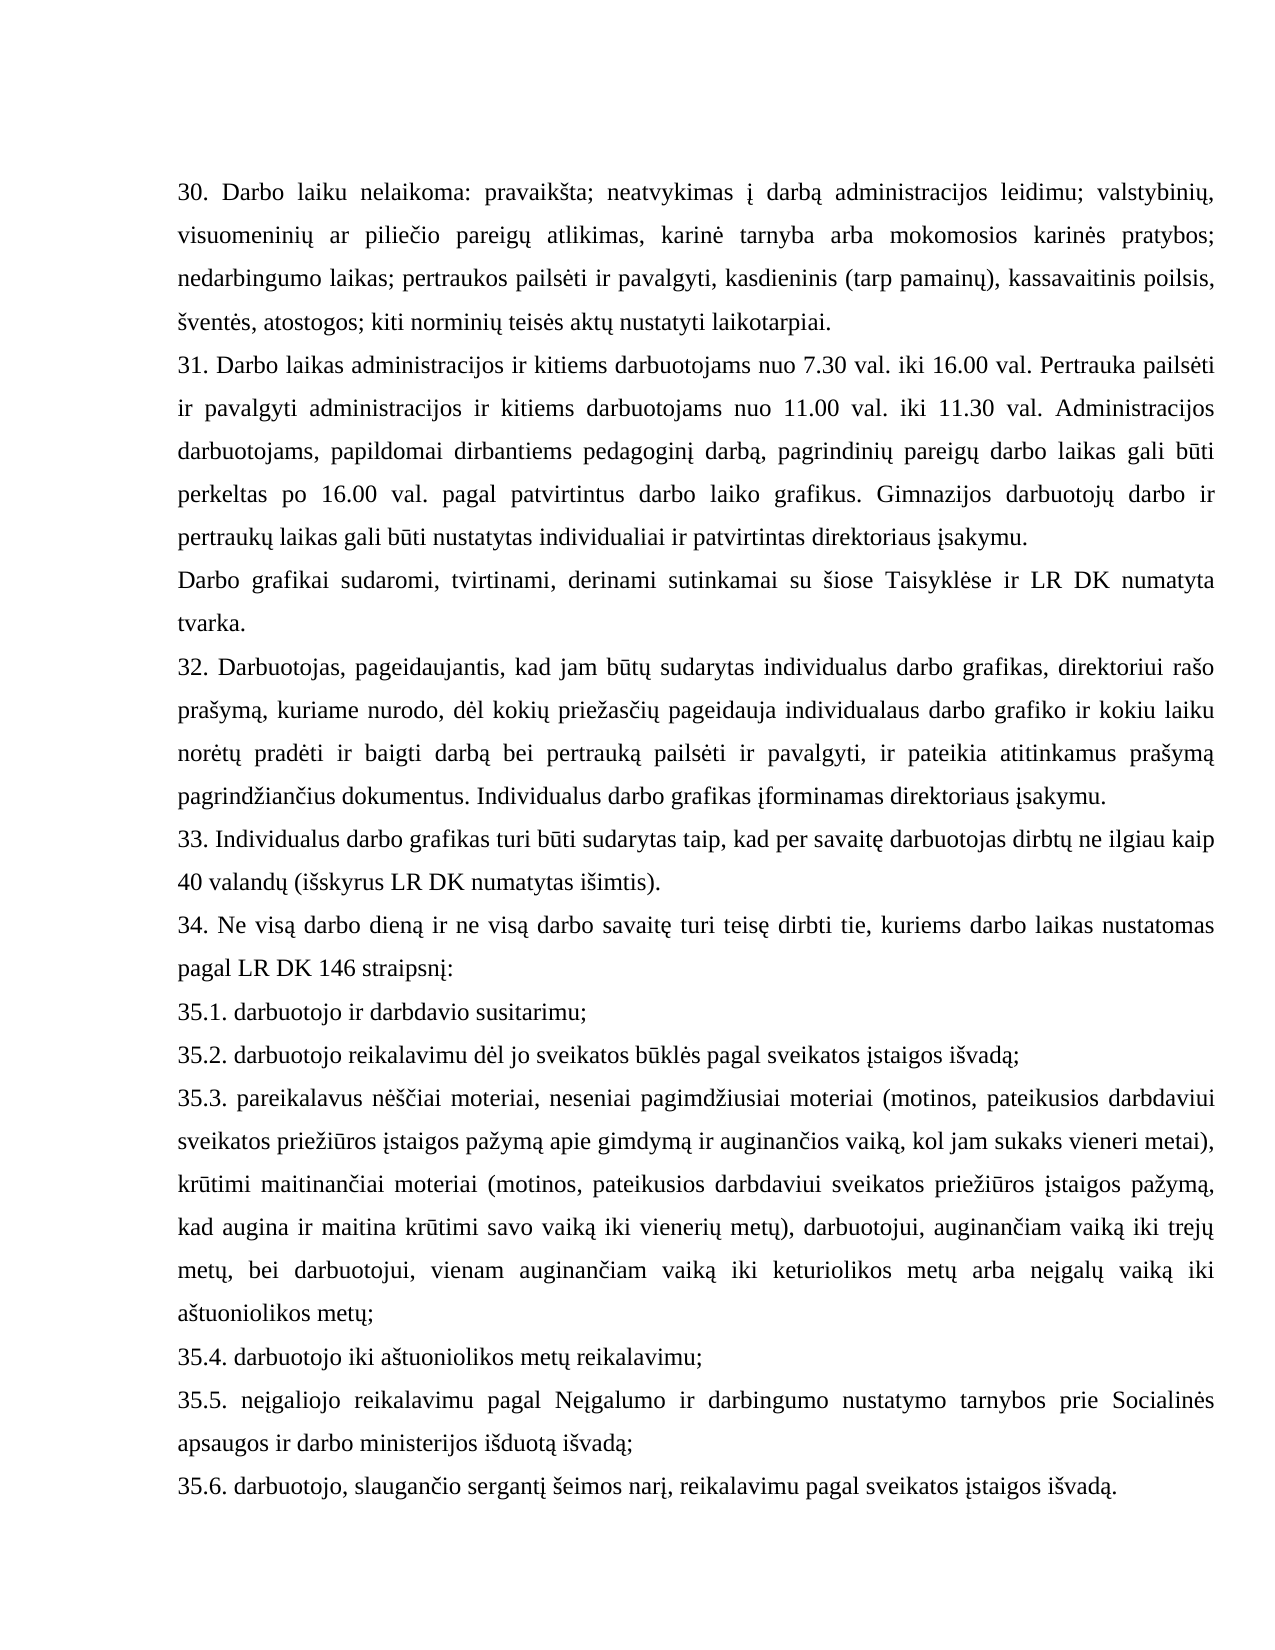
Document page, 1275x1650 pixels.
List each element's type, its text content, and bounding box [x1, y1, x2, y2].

text 35.4. darbuotojo iki aštuoniolikos metų reikalavimu; [177, 1342, 1216, 1370]
text 35.5. neįgaliojo reikalavimu pagal Neįgalumo ir darbingumo nustatymo tarnybos prie Socialinės apsaugos ir darbo ministerijos išduotą išvadą; [177, 1385, 1216, 1457]
text 35.3. pareikalavus nėščiai moteriai, neseniai pagimdžiusiai moteriai (motinos, pateikusios darbdaviui sveikatos priežiūros įstaigos pažymą apie gimdymą ir auginančios vaiką, kol jam sukaks vieneri metai), krūtimi maitinančiai moteriai (motinos, pateikusios darbdaviui sveikatos priežiūros įstaigos pažymą, kad augina ir maitina krūtimi savo vaiką iki vienerių metų), darbuotojui, auginančiam vaiką iki trejų metų, bei darbuotojui, vienam auginančiam vaiką iki keturiolikos metų arba neįgalų vaiką iki aštuoniolikos metų; [177, 1083, 1216, 1327]
text 32. Darbuotojas, pageidaujantis, kad jam būtų sudarytas individualus darbo grafikas, direktoriui rašo prašymą, kuriame nurodo, dėl kokių priežasčių pageidauja individualaus darbo grafiko ir kokiu laiku norėtų pradėti ir baigti darbą bei pertrauką pailsėti ir pavalgyti, ir pateikia atitinkamus prašymą pagrindžiančius dokumentus. Individualus darbo grafikas įforminamas direktoriaus įsakymu. [177, 652, 1216, 810]
text 30. Darbo laiku nelaikoma: pravaikšta; neatvykimas į darbą administracijos leidimu; valstybinių, visuomeninių ar piliečio pareigų atlikimas, karinė tarnyba arba mokomosios karinės pratybos; nedarbingumo laikas; pertraukos pailsėti ir pavalgyti, kasdieninis (tarp pamainų), kassavaitinis poilsis, šventės, atostogos; kiti norminių teisės aktų nustatyti laikotarpiai. [177, 177, 1216, 335]
text 35.2. darbuotojo reikalavimu dėl jo sveikatos būklės pagal sveikatos įstaigos išvadą; [177, 1040, 1216, 1068]
text 34. Ne visą darbo dieną ir ne visą darbo savaitę turi teisę dirbti tie, kuriems darbo laikas nustatomas pagal LR DK 146 straipsnį: [177, 910, 1216, 982]
text 35.6. darbuotojo, slaugančio sergantį šeimos narį, reikalavimu pagal sveikatos įstaigos išvadą. [177, 1471, 1216, 1500]
text 31. Darbo laikas administracijos ir kitiems darbuotojams nuo 7.30 val. iki 16.00 val. Pertrauka pailsėti ir pavalgyti administracijos ir kitiems darbuotojams nuo 11.00 val. iki 11.30 val. Administracijos darbuotojams, papildomai dirbantiems pedagoginį darbą, pagrindinių pareigų darbo laikas gali būti perkeltas po 16.00 val. pagal patvirtintus darbo laiko grafikus. Gimnazijos darbuotojų darbo ir pertraukų laikas gali būti nustatytas individualiai ir patvirtintas direktoriaus įsakymu. [177, 350, 1216, 551]
text 33. Individualus darbo grafikas turi būti sudarytas taip, kad per savaitę darbuotojas dirbtų ne ilgiau kaip 40 valandų (išskyrus LR DK numatytas išimtis). [177, 824, 1216, 896]
text 35.1. darbuotojo ir darbdavio susitarimu; [177, 997, 1216, 1025]
text Darbo grafikai sudaromi, tvirtinami, derinami sutinkamai su šiose Taisyklėse ir LR DK numatyta tvarka. [177, 565, 1216, 637]
